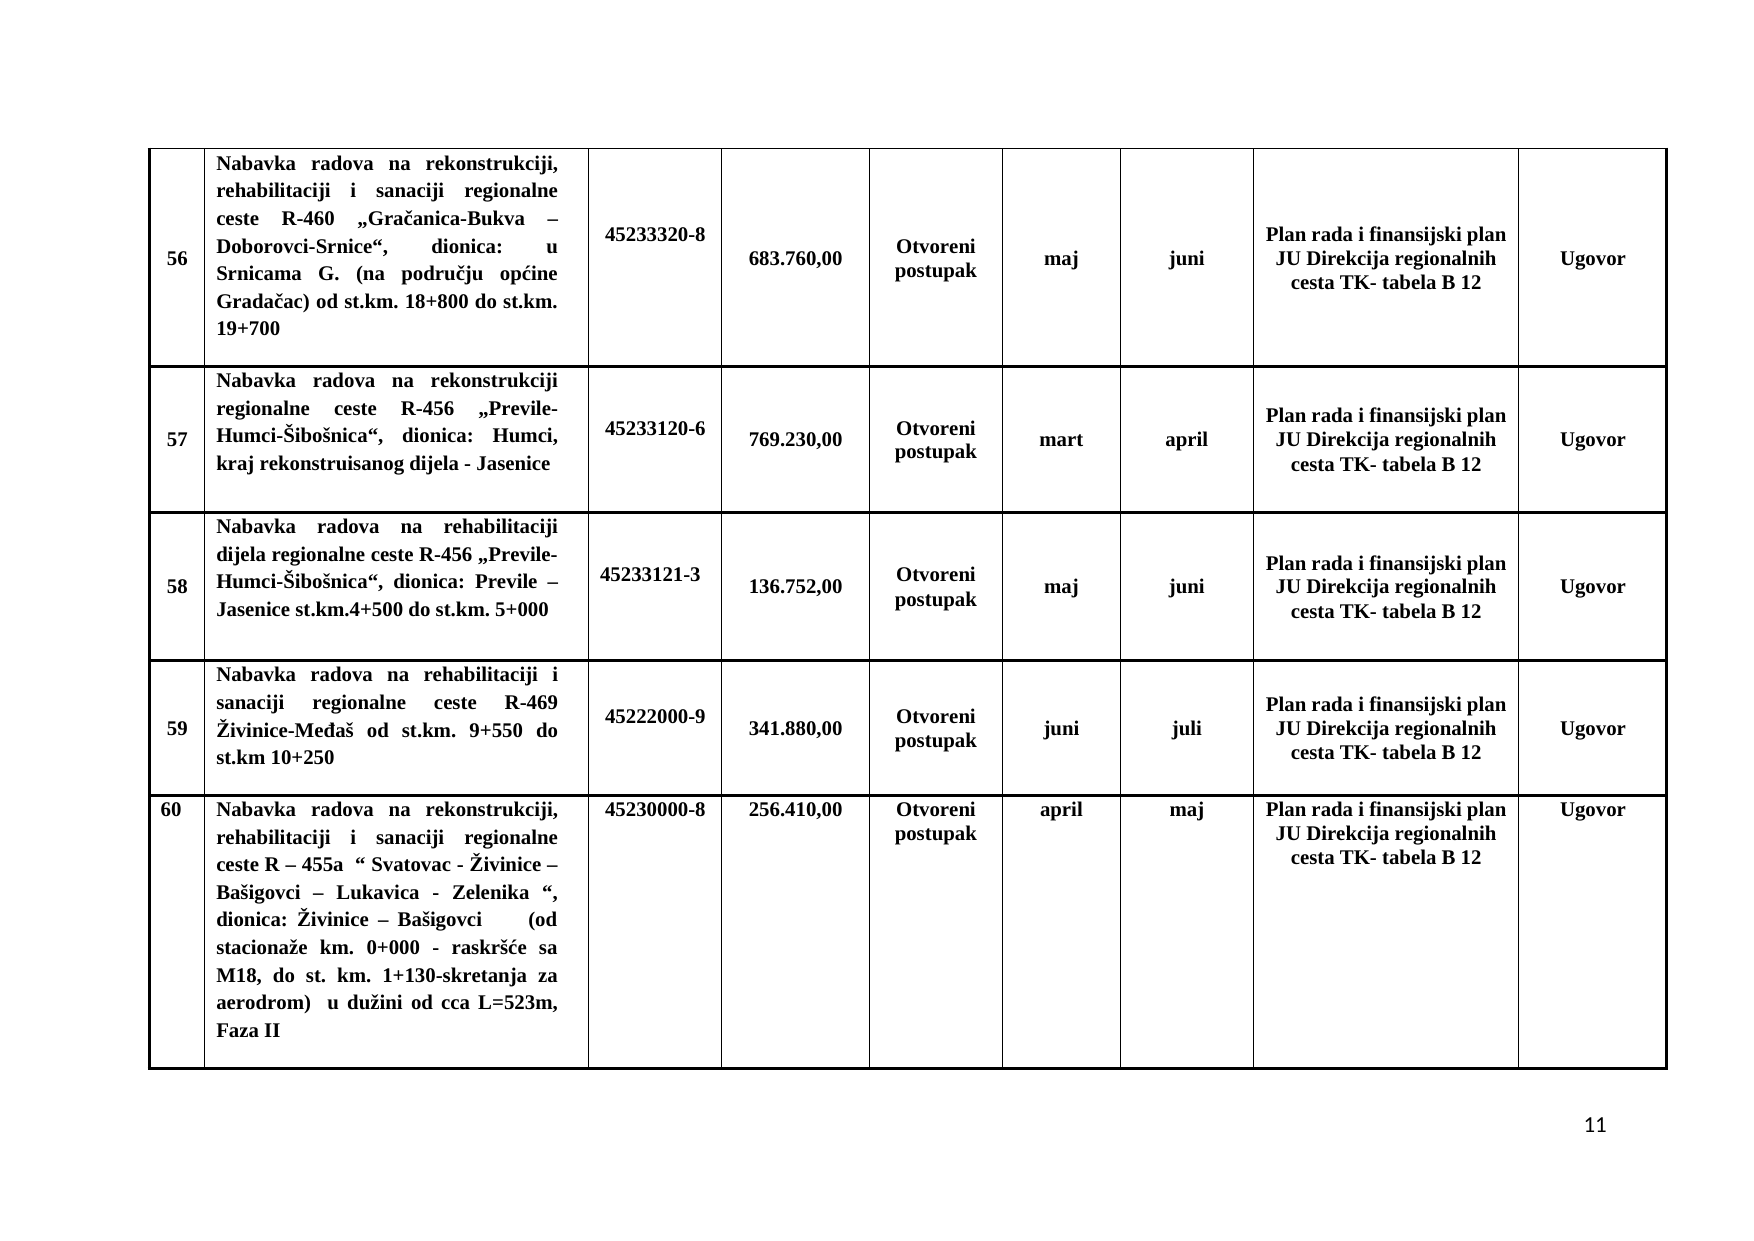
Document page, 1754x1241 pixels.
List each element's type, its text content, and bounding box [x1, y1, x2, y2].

table_cell 136.752,00 [722, 514, 869, 659]
table_cell 45233320-8 [589, 149, 721, 365]
table_cell 57 [151, 368, 204, 511]
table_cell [1254, 149, 1518, 365]
table_cell maj [1003, 514, 1120, 659]
table_cell 683.760,00 [722, 149, 869, 365]
table_cell 769.230,00 [722, 368, 869, 511]
table_cell april [1121, 368, 1253, 511]
table_cell 58 [151, 514, 204, 659]
table_cell 256.410,00 [722, 797, 869, 1067]
table_cell Plan rada i finansijski plan JU Direkcija regionalnih cesta TK- tabela B 12 [1254, 368, 1518, 511]
table_cell juni [1121, 149, 1253, 365]
table_cell 45230000-8 [589, 797, 721, 1067]
table_cell juni [1121, 514, 1253, 659]
table_cell Otvoreni postupak [870, 149, 1002, 365]
table_cell 60 [151, 797, 204, 1067]
table_cell Otvoreni postupak [870, 368, 1002, 511]
table_cell Plan rada i finansijski plan JU Direkcija regionalnih cesta TK- tabela B 12 [1254, 514, 1518, 659]
table_cell 341.880,00 [722, 662, 869, 794]
table_cell Nabavka radova na rekonstrukciji, rehabilitaciji i sanaciji regionalne ceste R-460 „Gračanica-Bukva – Doborovci-Srnice“, dionica: u Srnicama G. (na području općine Gradačac) od st.km. 18+800 do st.km. 19+700 [205, 149, 588, 365]
table_cell april [1003, 797, 1120, 1067]
table_cell Nabavka radova na rehabilitaciji dijela regionalne ceste R-456 „Previle-Humci-Šibošnica“, dionica: Previle – Jasenice st.km.4+500 do st.km. 5+000 [205, 514, 588, 659]
table_cell Ugovor [1519, 514, 1665, 659]
table_cell Otvoreni postupak [870, 662, 1002, 794]
table_cell 56 [151, 149, 204, 365]
table_cell Plan rada i finansijski plan JU Direkcija regionalnih cesta TK- tabela B 12 [1254, 662, 1518, 794]
table_cell 45233121-3 [589, 514, 721, 659]
table_cell Nabavka radova na rehabilitaciji i sanaciji regionalne ceste R-469 Živinice-Međaš od st.km. 9+550 do st.km 10+250 [205, 662, 588, 794]
table_cell Ugovor [1519, 149, 1665, 365]
table_cell Ugovor [1519, 662, 1665, 794]
table_cell juli [1121, 662, 1253, 794]
table_cell 45233120-6 [589, 368, 721, 511]
table_cell maj [1121, 797, 1253, 1067]
table_cell 45222000-9 [589, 662, 721, 794]
table_cell maj [1003, 149, 1120, 365]
table_cell mart [1003, 368, 1120, 511]
table_cell Nabavka radova na rekonstrukciji, rehabilitaciji i sanaciji regionalne ceste R – 455a “ Svatovac - Živinice – Bašigovci – Lukavica - Zelenika “, dionica: Živinice – Bašigovci (od stacionaže km. 0+000 - raskršće sa M18, do st. km. 1+130-skretanja za aerodrom) u dužini od cca L=523m, Faza II [205, 797, 588, 1067]
table_cell Nabavka radova na rekonstrukciji regionalne ceste R-456 „Previle-Humci-Šibošnica“, dionica: Humci, kraj rekonstruisanog dijela - Jasenice [205, 368, 588, 511]
table_cell Ugovor [1519, 368, 1665, 511]
table_cell Otvoreni postupak [870, 514, 1002, 659]
table_cell juni [1003, 662, 1120, 794]
table_cell Ugovor [1519, 797, 1665, 1067]
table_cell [1254, 797, 1518, 1067]
table_cell 59 [151, 662, 204, 794]
table_cell Otvoreni postupak [870, 797, 1002, 1067]
